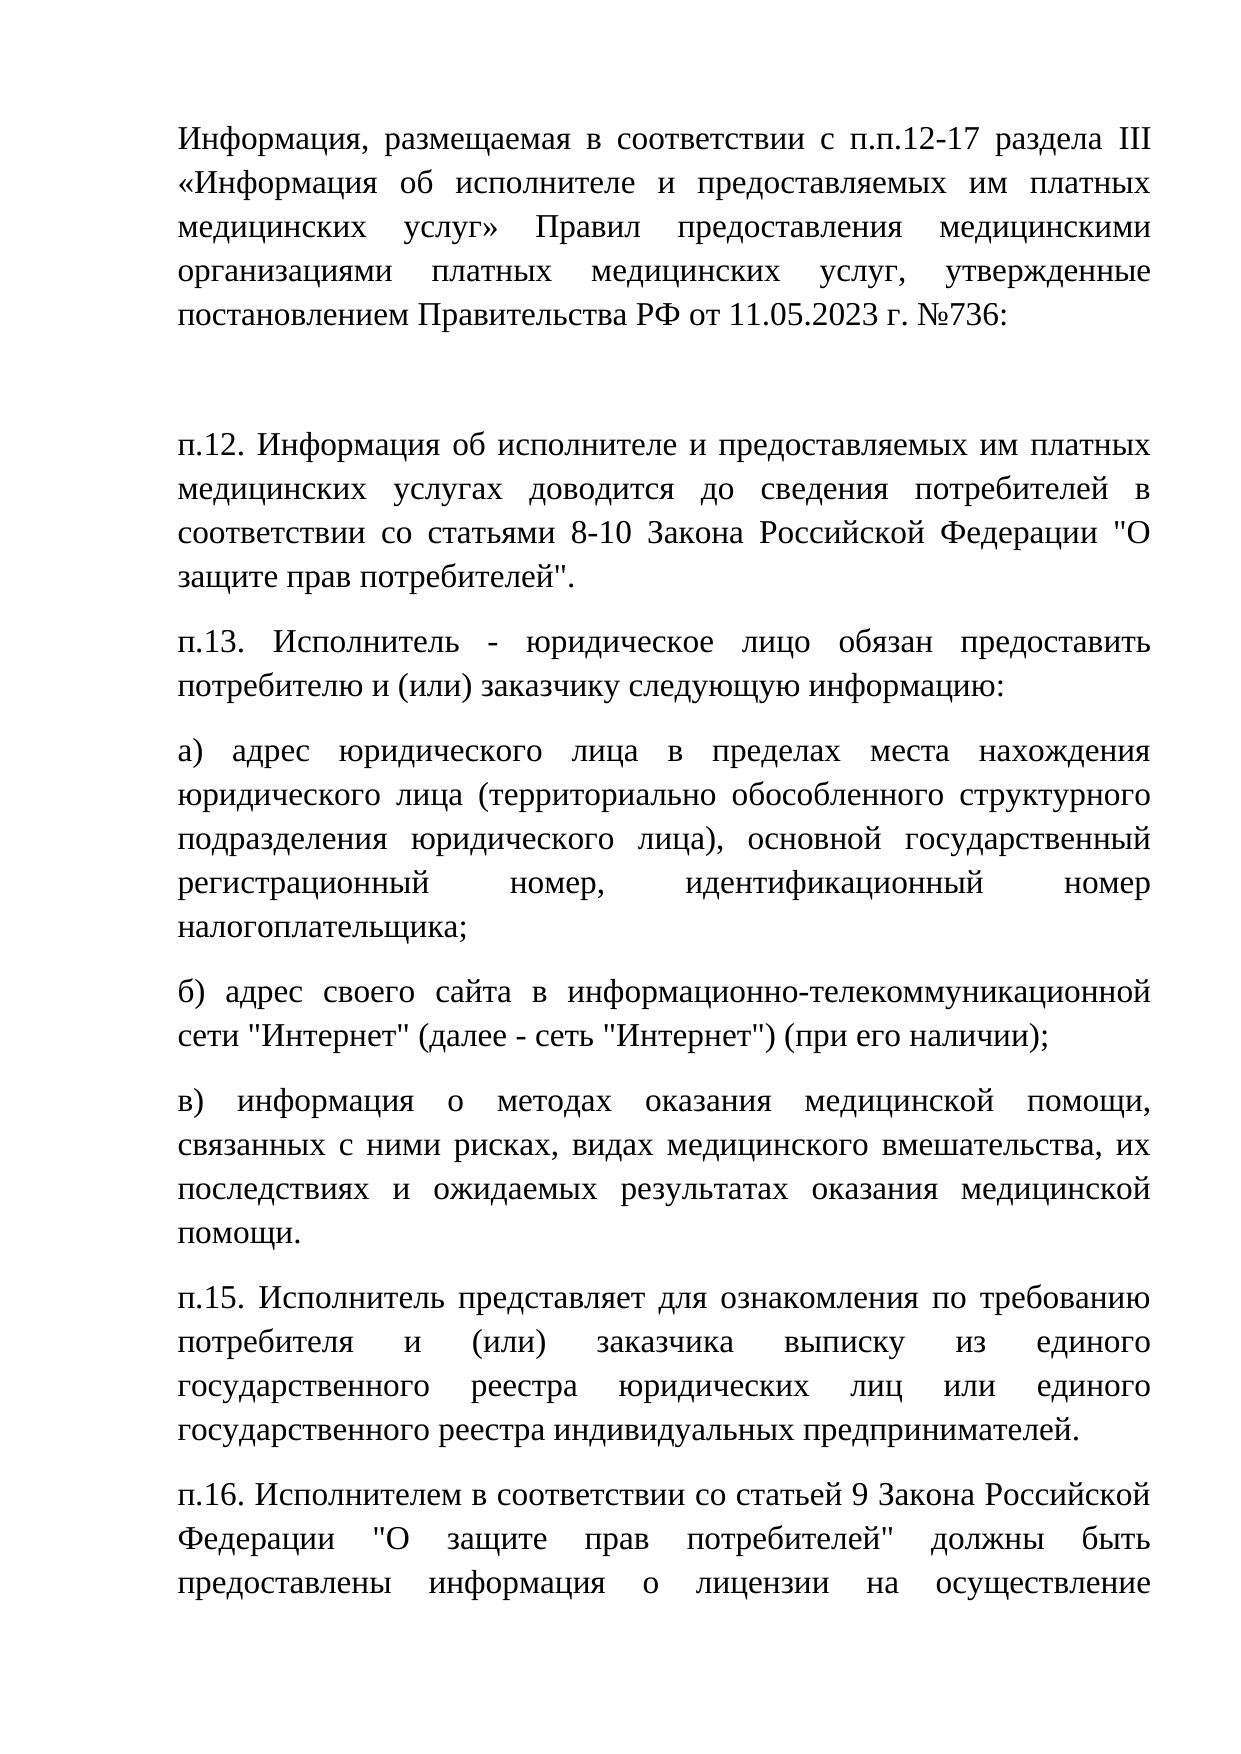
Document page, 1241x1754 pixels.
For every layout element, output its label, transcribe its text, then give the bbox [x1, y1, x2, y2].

text п.12. Информация об исполнителе и предоставляемых им платных медицинских услугах доводится до сведения потребителей в соответствии со статьями 8-10 Закона Российской Федерации "О защите прав потребителей". [177, 424, 1152, 595]
text п.13. Исполнитель - юридическое лицо обязан предоставить потребителю и (или) заказчику следующую информацию: [177, 621, 1152, 704]
text п.15. Исполнитель представляет для ознакомления по требованию потребителя и (или) заказчика выписку из единого государственного реестра юридических лиц или единого государственного реестра индивидуальных предпринимателей. [177, 1277, 1152, 1448]
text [177, 1474, 1152, 1601]
text б) адрес своего сайта в информационно-телекоммуникационной сети "Интернет" (далее - сеть "Интернет") (при его наличии); [177, 971, 1152, 1054]
text а) адрес юридического лица в пределах места нахождения юридического лица (территориально обособленного структурного подразделения юридического лица), основной государственный регистрационный номер, идентификационный номер налогоплательщика; [177, 730, 1152, 945]
text Информация, размещаемая в соответствии с п.п.12-17 раздела III «Информация об исполнителе и предоставляемых им платных медицинских услуг» Правил предоставления медицинскими организациями платных медицинских услуг, утвержденные постановлением Правительства РФ от 11.05.2023 г. №736: [177, 118, 1152, 333]
text в) информация о методах оказания медицинской помощи, связанных с ними рисках, видах медицинского вмешательства, их последствиях и ожидаемых результатах оказания медицинской помощи. [177, 1080, 1152, 1251]
